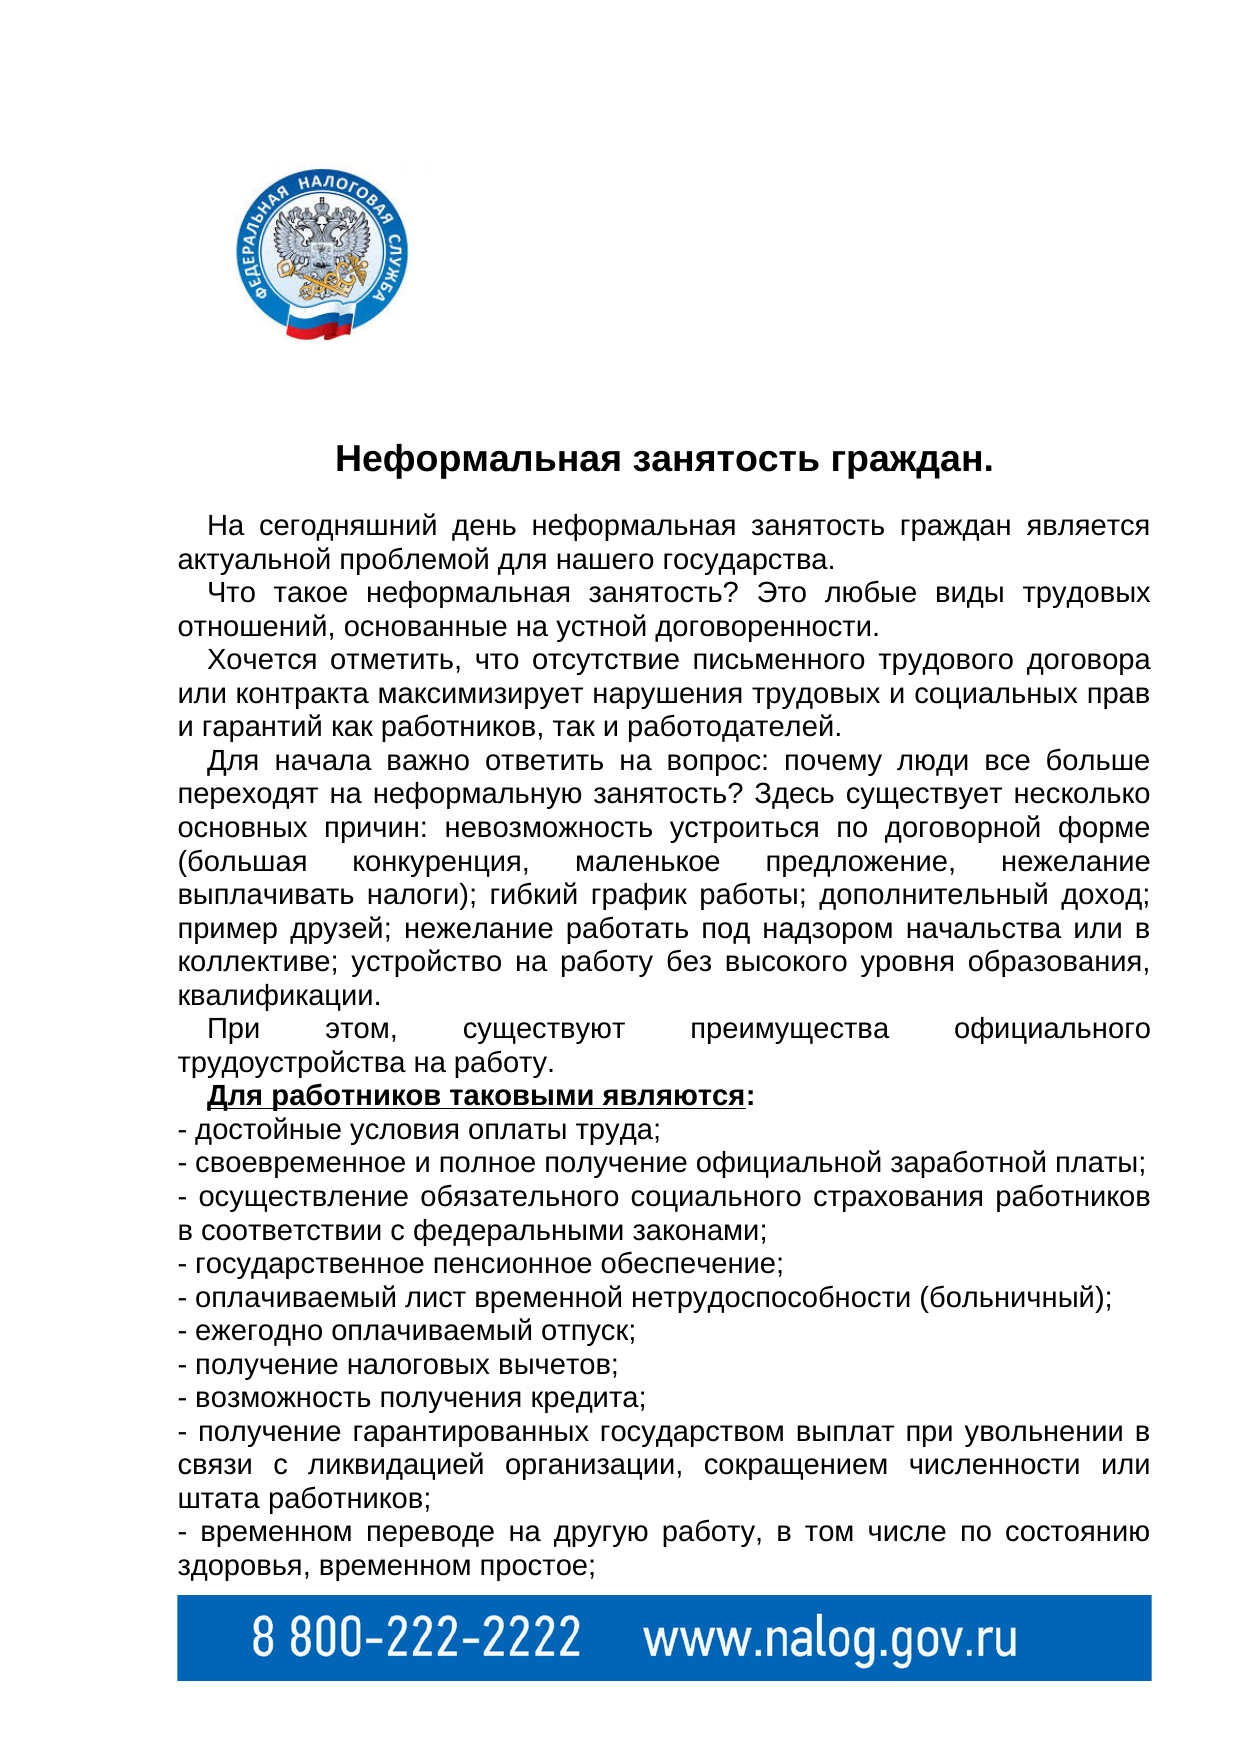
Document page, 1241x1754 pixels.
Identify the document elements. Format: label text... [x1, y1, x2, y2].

text Для работников таковыми являются: [177, 1078, 1152, 1112]
text - получение гарантированных государством выплат при увольнении в связи с ликвидацией организации, сокращением численности или штата работников; [177, 1414, 1152, 1514]
text - своевременное и полное получение официальной заработной платы; [177, 1145, 1152, 1179]
text - ежегодно оплачиваемый отпуск; [177, 1313, 1152, 1347]
text - достойные условия оплаты труда; [177, 1112, 1152, 1145]
text Для начала важно ответить на вопрос: почему люди все больше переходят на неформальную занятость? Здесь существует несколько основных причин: невозможность устроиться по договорной форме (большая конкуренция, маленькое предложение, нежелание выплачивать налоги); гибкий график работы; дополнительный доход; пример друзей; нежелание работать под надзором начальства или в коллективе; устройство на работу без высокого уровня образования, квалификации. [177, 743, 1152, 1011]
text Что такое неформальная занятость? Это любые виды трудовых отношений, основанные на устной договоренности. [177, 575, 1152, 642]
text На сегодняшний день неформальная занятость граждан является актуальной проблемой для нашего государства. [177, 508, 1152, 575]
picture [207, 164, 436, 342]
text - временном переводе на другую работу, в том числе по состоянию здоровья, временном простое; [177, 1514, 1152, 1581]
picture [177, 1595, 1152, 1681]
text - возможность получения кредита; [177, 1380, 1152, 1414]
text - оплачиваемый лист временной нетрудоспособности (больничный); [177, 1279, 1152, 1313]
text При этом, существуют преимущества официального трудоустройства на работу. [177, 1011, 1152, 1078]
text - осуществление обязательного социального страхования работников в соответствии с федеральными законами; [177, 1179, 1152, 1246]
text - получение налоговых вычетов; [177, 1347, 1152, 1380]
text Неформальная занятость граждан. [177, 404, 1152, 479]
text Хочется отметить, что отсутствие письменного трудового договора или контракта максимизирует нарушения трудовых и социальных прав и гарантий как работников, так и работодателей. [177, 642, 1152, 743]
text - государственное пенсионное обеспечение; [177, 1246, 1152, 1279]
